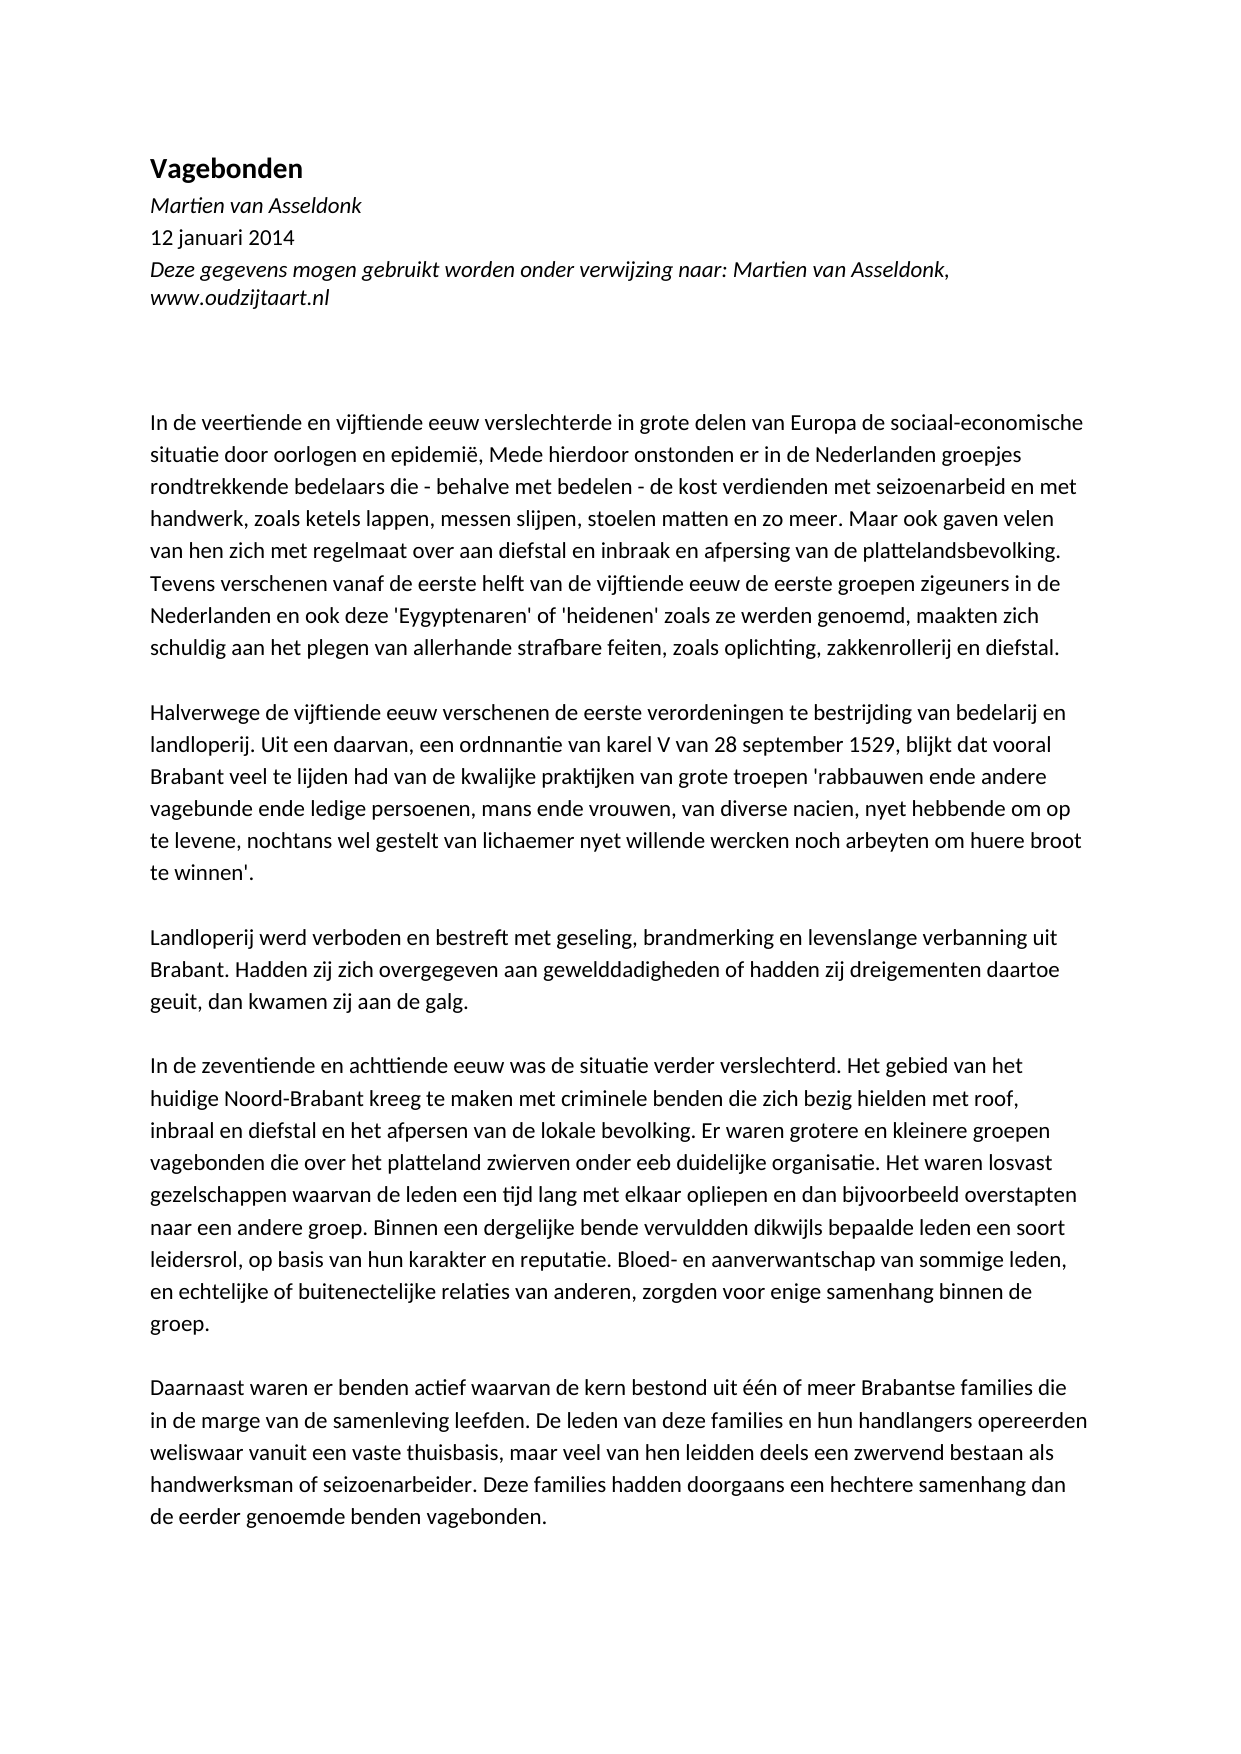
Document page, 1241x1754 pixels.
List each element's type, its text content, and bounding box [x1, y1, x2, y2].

text Halverwege de vijftiende eeuw verschenen de eerste verordeningen te bestrijding van bedelarij en landloperij. Uit een daarvan, een ordnnantie van karel V van 28 september 1529, blijkt dat vooral Brabant veel te lijden had van de kwalijke praktijken van grote troepen 'rabbauwen ende andere vagebunde ende ledige persoenen, mans ende vrouwen, van diverse nacien, nyet hebbende om op te levene, nochtans wel gestelt van lichaemer nyet willende wercken noch arbeyten om huere broot te winnen'. [150, 698, 1090, 887]
text Deze gegevens mogen gebruikt worden onder verwijzing naar: Martien van Asseldonk, www.oudzijtaart.nl [150, 255, 1090, 311]
text Martien van Asseldonk [150, 191, 1090, 219]
text In de zeventiende en achttiende eeuw was de situatie verder verslechterd. Het gebied van het huidige Noord-Brabant kreeg te maken met criminele benden die zich bezig hielden met roof, inbraal en diefstal en het afpersen van de lokale bevolking. Er waren grotere en kleinere groepen vagebonden die over het platteland zwierven onder eeb duidelijke organisatie. Het waren losvast gezelschappen waarvan de leden een tijd lang met elkaar opliepen en dan bijvoorbeeld overstapten naar een andere groep. Binnen een dergelijke bende vervuldden dikwijls bepaalde leden een soort leidersrol, op basis van hun karakter en reputatie. Bloed- en aanverwantschap van sommige leden, en echtelijke of buitenectelijke relaties van anderen, zorgden voor enige samenhang binnen de groep. [150, 1052, 1090, 1337]
text Vagebonden [150, 150, 1090, 186]
text 12 januari 2014 [150, 223, 1090, 251]
text In de veertiende en vijftiende eeuw verslechterde in grote delen van Europa de sociaal-economische situatie door oorlogen en epidemië, Mede hierdoor onstonden er in de Nederlanden groepjes rondtrekkende bedelaars die - behalve met bedelen - de kost verdienden met seizoenarbeid en met handwerk, zoals ketels lappen, messen slijpen, stoelen matten en zo meer. Maar ook gaven velen van hen zich met regelmaat over aan diefstal en inbraak en afpersing van de plattelandsbevolking. Tevens verschenen vanaf de eerste helft van de vijftiende eeuw de eerste groepen zigeuners in de Nederlanden en ook deze 'Eygyptenaren' of 'heidenen' zoals ze werden genoemd, maakten zich schuldig aan het plegen van allerhande strafbare feiten, zoals oplichting, zakkenrollerij en diefstal. [150, 408, 1090, 661]
text Landloperij werd verboden en bestreft met geseling, brandmerking en levenslange verbanning uit Brabant. Hadden zij zich overgegeven aan gewelddadigheden of hadden zij dreigementen daartoe geuit, dan kwamen zij aan de galg. [150, 923, 1090, 1015]
text Daarnaast waren er benden actief waarvan de kern bestond uit één of meer Brabantse families die in de marge van de samenleving leefden. De leden van deze families en hun handlangers opereerden weliswaar vanuit een vaste thuisbasis, maar veel van hen leidden deels een zwervend bestaan als handwerksman of seizoenarbeider. Deze families hadden doorgaans een hechtere samenhang dan de eerder genoemde benden vagebonden. [150, 1373, 1090, 1530]
